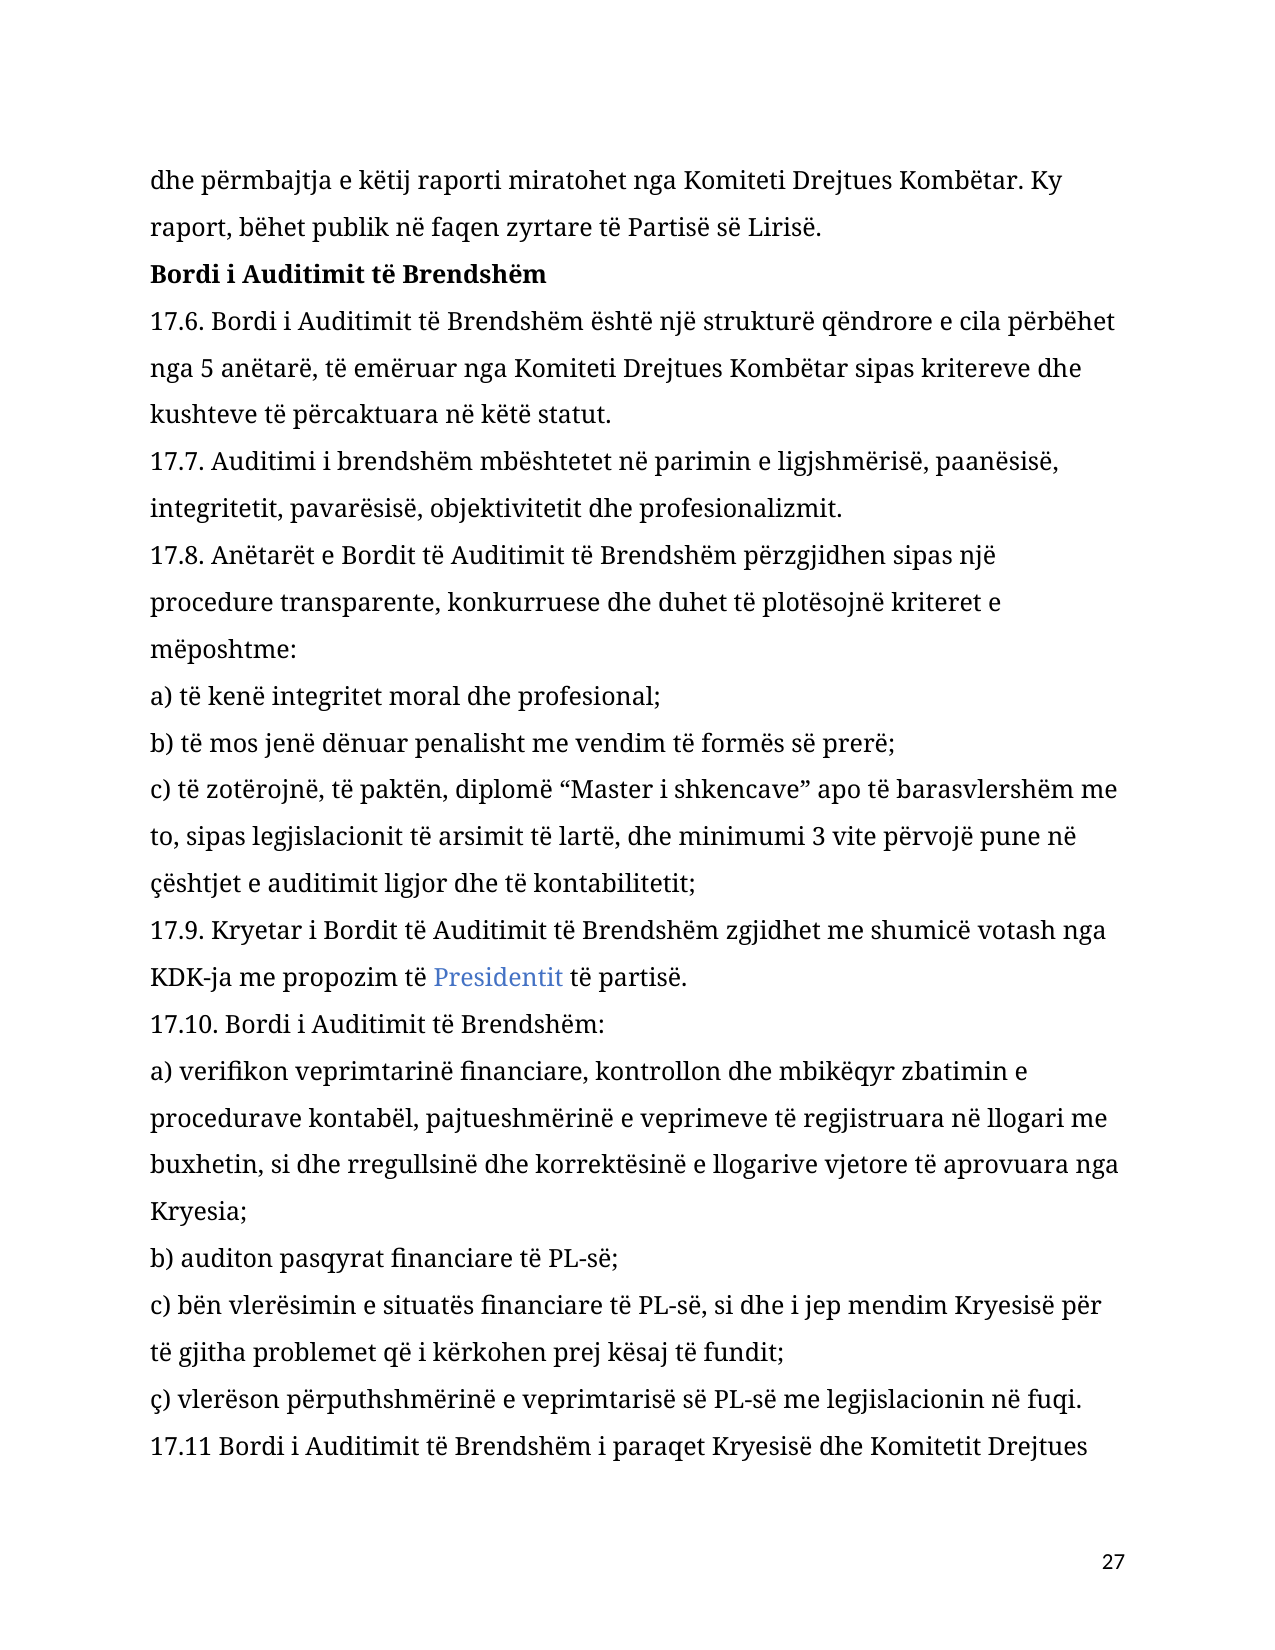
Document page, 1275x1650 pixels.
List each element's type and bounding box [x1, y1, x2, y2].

text [150, 150, 1125, 1462]
